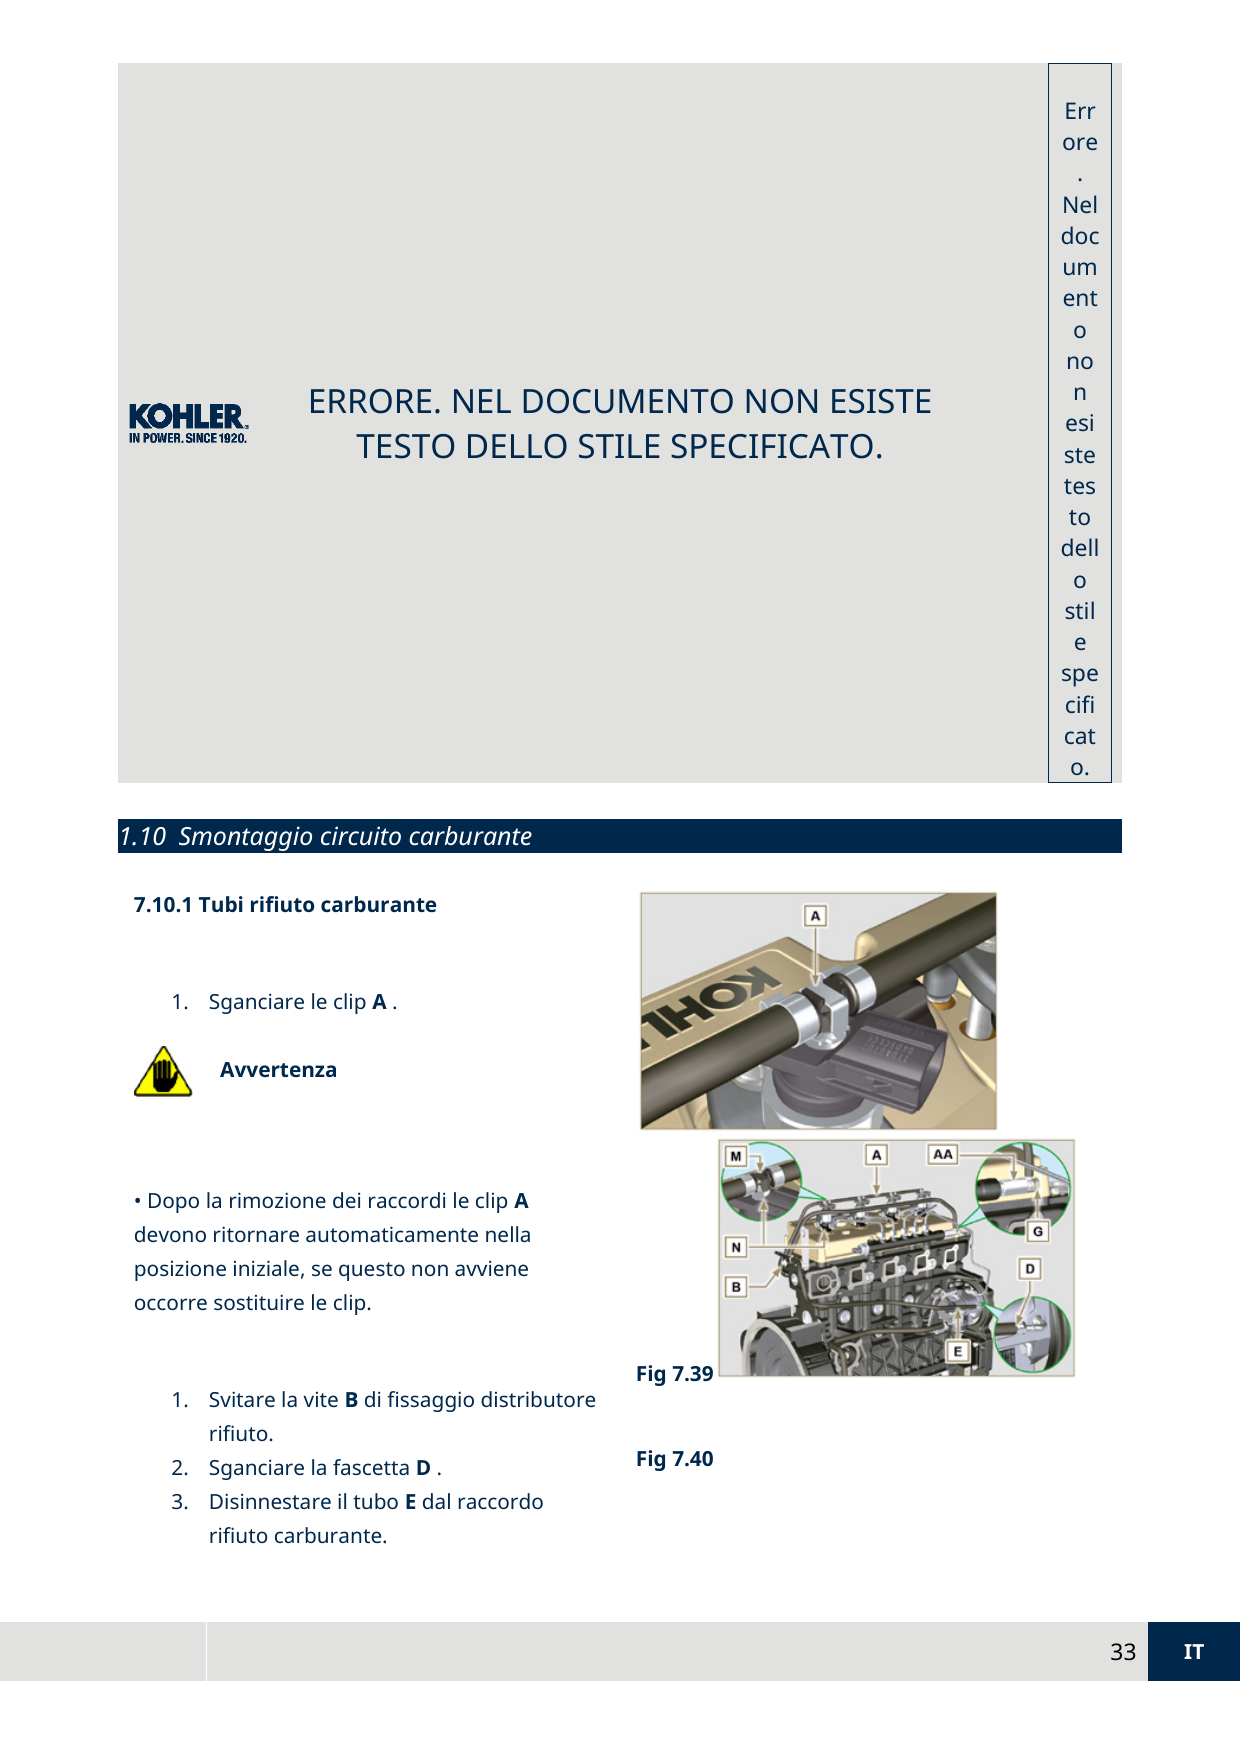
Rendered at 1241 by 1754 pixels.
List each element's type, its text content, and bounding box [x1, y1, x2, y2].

table_header 7.10.1 Tubi rifiuto carburante Sganciare le clip A . Avvertenza • Dopo la rimozione dei raccordi le clip A devono ritornare automaticamente nella posizione iniziale, se questo non avviene occorre sostituire le clip. Svitare la vite B di fissaggio distributore rifiuto. Sganciare la fascetta D . Disinnestare il tubo E dal raccordo rifiuto carburante. Svitare e rimuovere la vite G con le rispettive guarnizioni e inserire il cappuccio sulla valvola sovrapressione Common Rail AA . Disinnestare i raccordi M dagli elettroiniettori N . Rimuovere i tubi rifiuto carburante. [118, 872, 620, 1567]
picture [133, 1046, 193, 1097]
picture [635, 887, 1080, 1382]
table_header Fig 7.39 Fig 7.40 [620, 872, 1122, 1567]
picture [129, 403, 249, 443]
subtitle Smontaggio circuito carburante [118, 819, 1122, 853]
